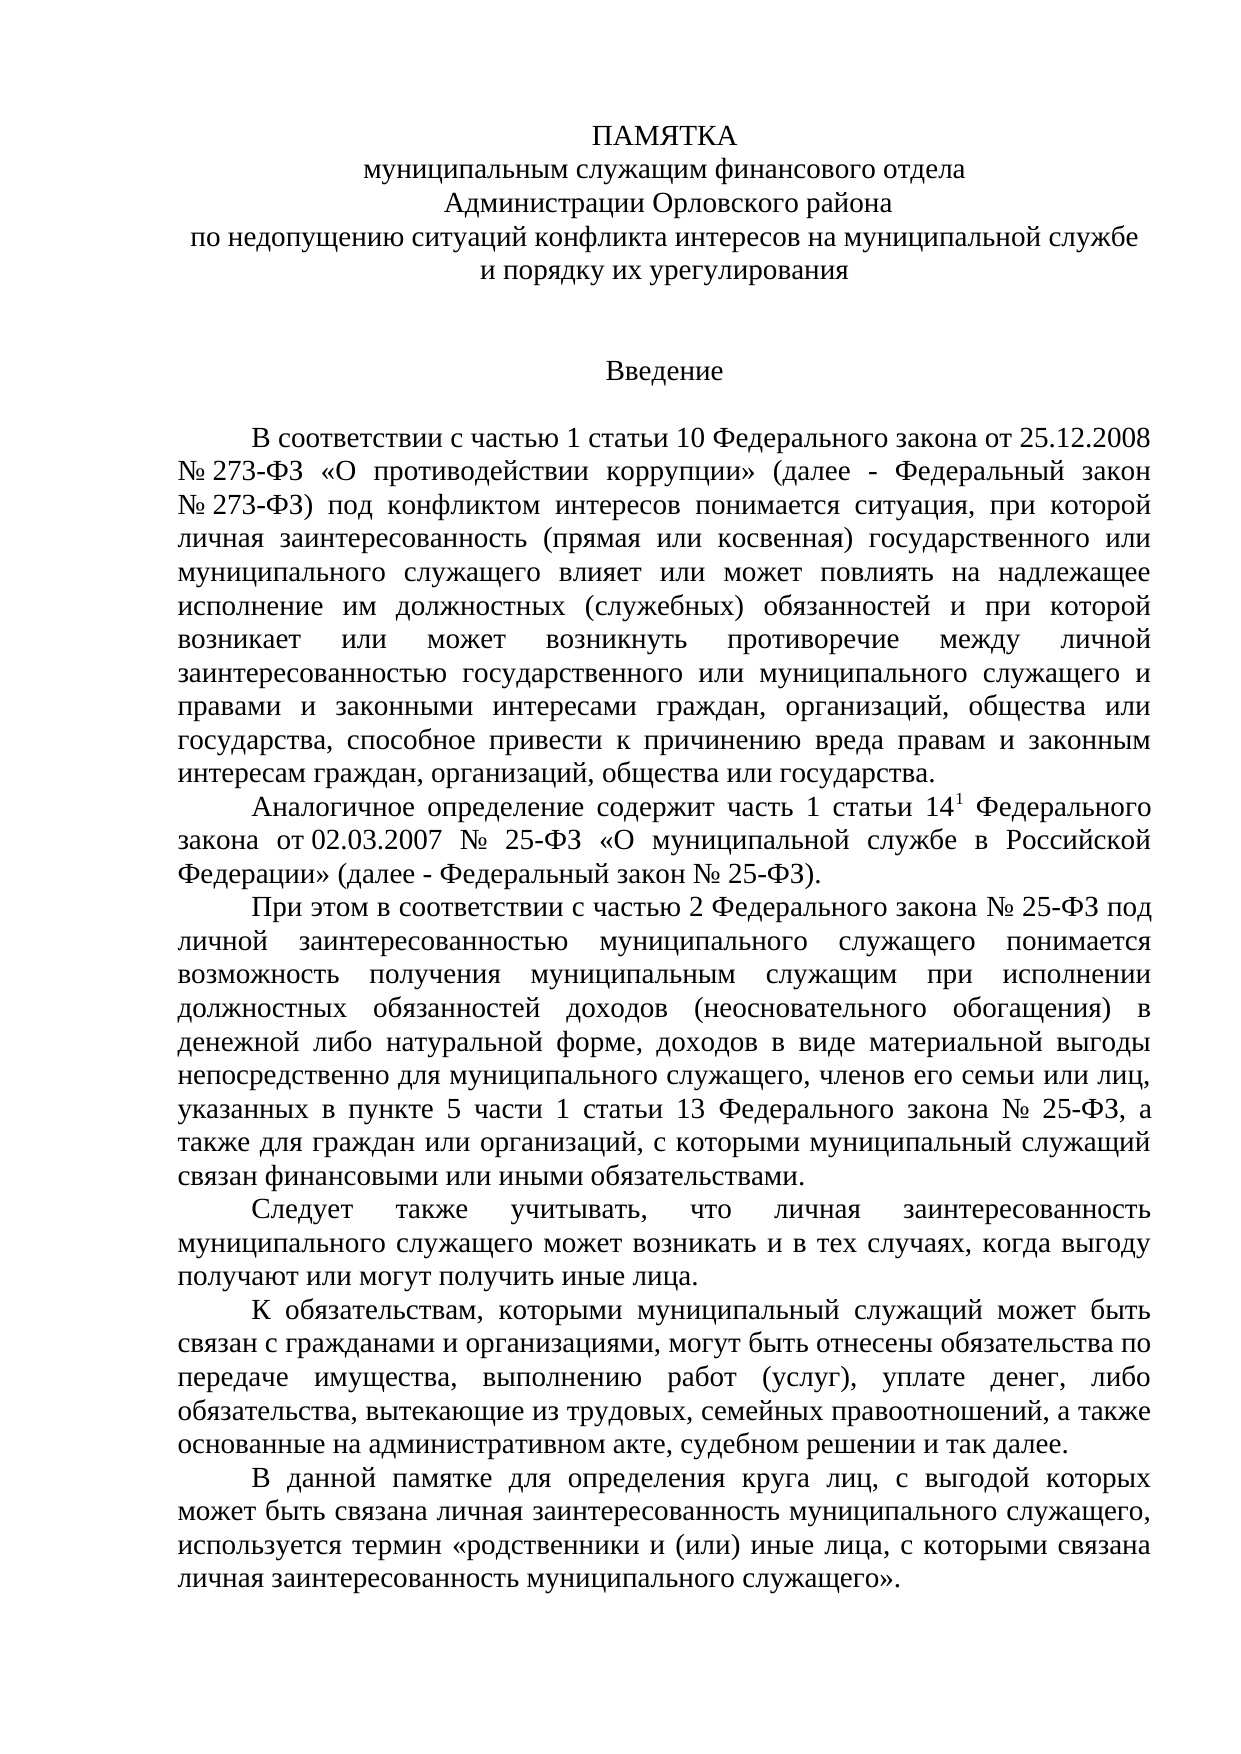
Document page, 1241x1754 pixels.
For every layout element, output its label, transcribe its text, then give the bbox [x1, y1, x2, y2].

text муниципальным служащим финансового отдела [177, 152, 1152, 185]
text Администрации Орловского района [177, 185, 1152, 219]
text К обязательствам, которыми муниципальный служащий может быть связан с гражданами и организациями, могут быть отнесены обязательства по передаче имущества, выполнению работ (услуг), уплате денег, либо обязательства, вытекающие из трудовых, семейных правоотношений, а также основанные на административном акте, судебном решении и так далее. [177, 1292, 1152, 1460]
text В соответствии с частью 1 статьи 10 Федерального закона от 25.12.2008 № 273-ФЗ «О противодействии коррупции» (далее - Федеральный закон № 273-ФЗ) под конфликтом интересов понимается ситуация, при которой личная заинтересованность (прямая или косвенная) государственного или муниципального служащего влияет или может повлиять на надлежащее исполнение им должностных (служебных) обязанностей и при которой возникает или может возникнуть противоречие между личной заинтересованностью государственного или муниципального служащего и правами и законными интересами граждан, организаций, общества или государства, способное привести к причинению вреда правам и законным интересам граждан, организаций, общества или государства. [177, 420, 1152, 789]
text При этом в соответствии с частью 2 Федерального закона № 25-ФЗ под личной заинтересованностью муниципального служащего понимается возможность получения муниципальным служащим при исполнении должностных обязанностей доходов (неосновательного обогащения) в денежной либо натуральной форме, доходов в виде материальной выгоды непосредственно для муниципального служащего, членов его семьи или лиц, указанных в пункте 5 части 1 статьи 13 Федерального закона № 25-ФЗ, а также для граждан или организаций, с которыми муниципальный служащий связан финансовыми или иными обязательствами. [177, 889, 1152, 1191]
text ПАМЯТКА [177, 118, 1152, 152]
text Введение [177, 353, 1152, 386]
text Аналогичное определение содержит часть 1 статьи 141 Федерального закона от 02.03.2007 № 25-ФЗ «О муниципальной службе в Российской Федерации» (далее - Федеральный закон № 25-ФЗ). [177, 789, 1152, 889]
text и порядку их урегулирования [177, 252, 1152, 286]
text В данной памятке для определения круга лиц, с выгодой которых может быть связана личная заинтересованность муниципального служащего, используется термин «родственники и (или) иные лица, с которыми связана личная заинтересованность муниципального служащего». [177, 1460, 1152, 1594]
text Следует также учитывать, что личная заинтересованность муниципального служащего может возникать и в тех случаях, когда выгоду получают или могут получить иные лица. [177, 1191, 1152, 1292]
text по недопущению ситуаций конфликта интересов на муниципальной службе [177, 219, 1152, 252]
